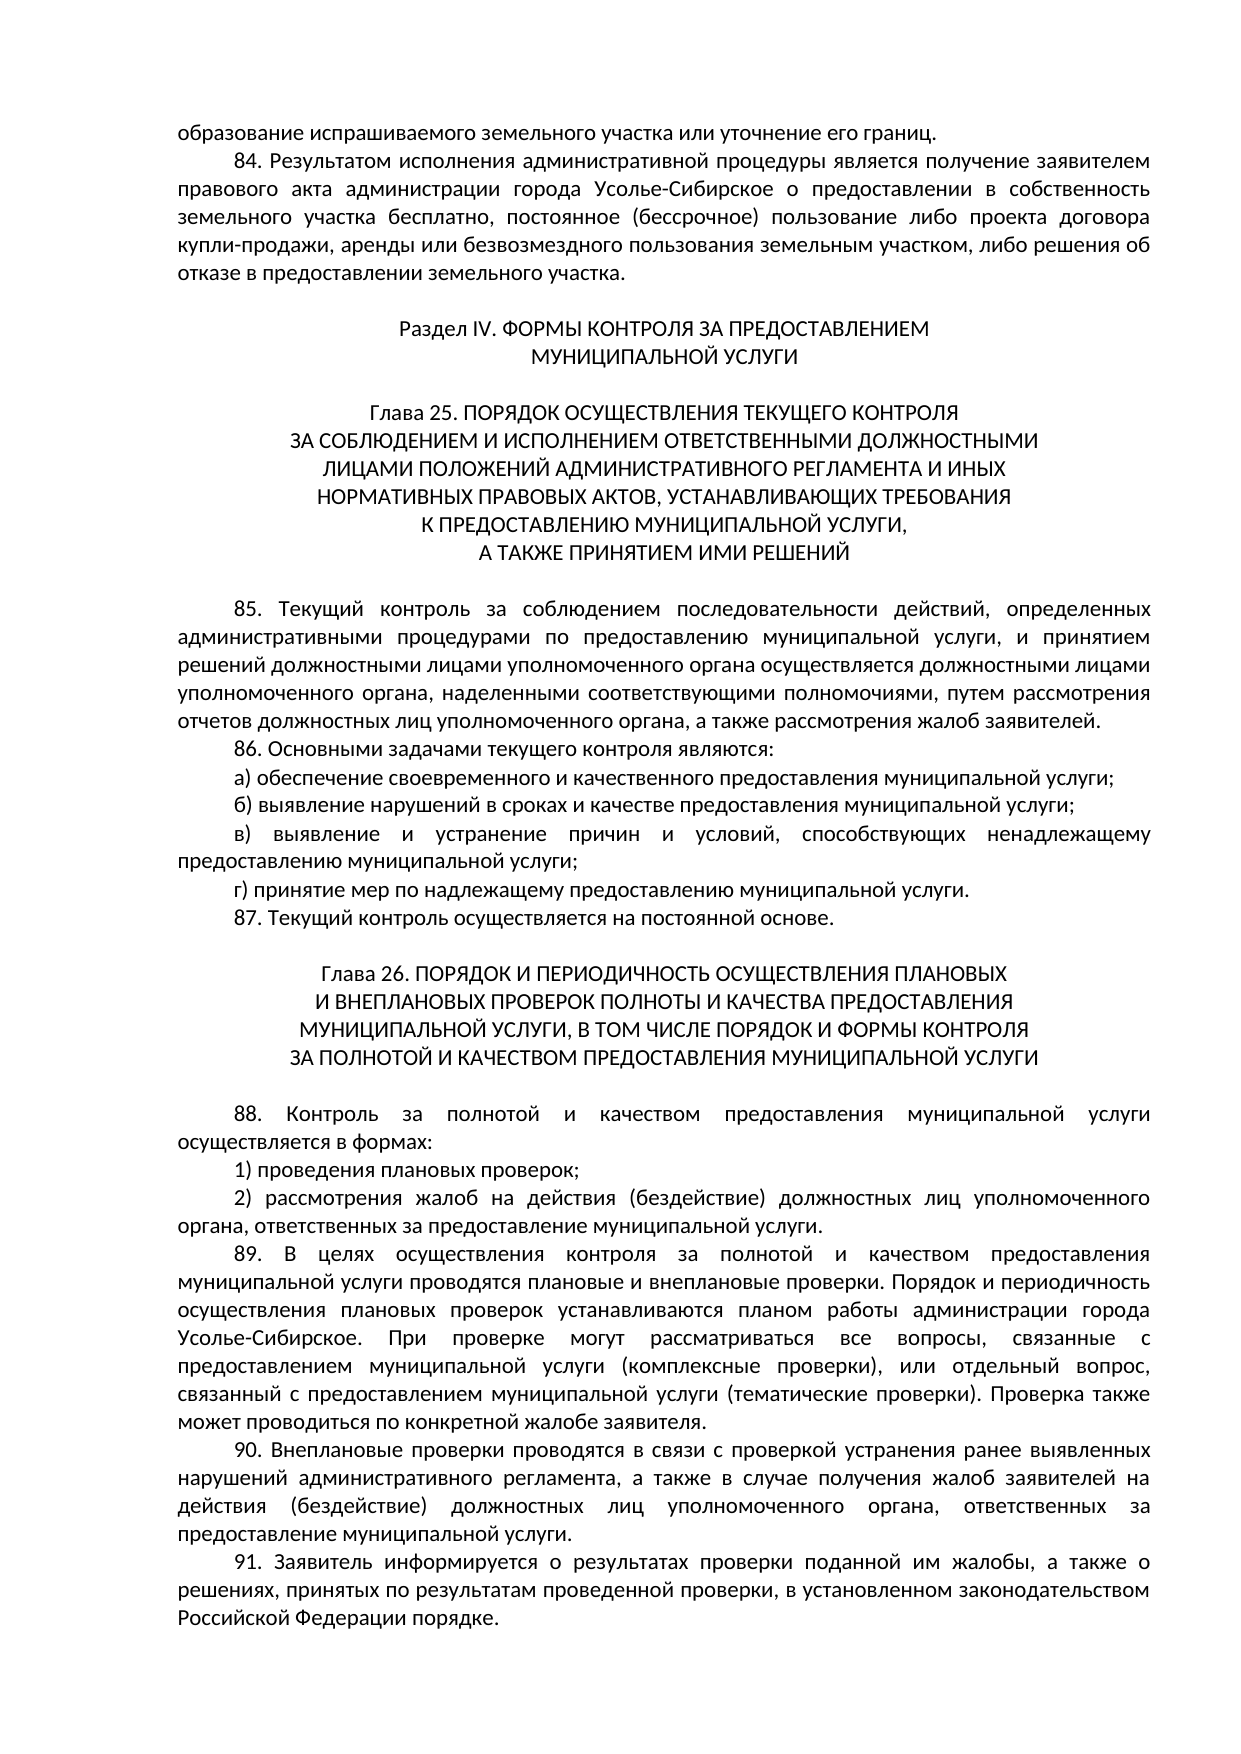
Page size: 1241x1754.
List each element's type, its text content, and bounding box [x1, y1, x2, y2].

text И ВНЕПЛАНОВЫХ ПРОВЕРОК ПОЛНОТЫ И КАЧЕСТВА ПРЕДОСТАВЛЕНИЯ [177, 987, 1152, 1015]
text а) обеспечение своевременного и качественного предоставления муниципальной услуги; [177, 763, 1152, 791]
text Глава 26. ПОРЯДОК И ПЕРИОДИЧНОСТЬ ОСУЩЕСТВЛЕНИЯ ПЛАНОВЫХ [177, 959, 1152, 987]
text 85. Текущий контроль за соблюдением последовательности действий, определенных административными процедурами по предоставлению муниципальной услуги, и принятием решений должностными лицами уполномоченного органа осуществляется должностными лицами уполномоченного органа, наделенными соответствующими полномочиями, путем рассмотрения отчетов должностных лиц уполномоченного органа, а также рассмотрения жалоб заявителей. [177, 594, 1152, 734]
text ЛИЦАМИ ПОЛОЖЕНИЙ АДМИНИСТРАТИВНОГО РЕГЛАМЕНТА И ИНЫХ [177, 454, 1152, 482]
text 1) проведения плановых проверок; [177, 1155, 1152, 1183]
text г) принятие мер по надлежащему предоставлению муниципальной услуги. [177, 875, 1152, 903]
text 87. Текущий контроль осуществляется на постоянной основе. [177, 903, 1152, 931]
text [177, 118, 1152, 146]
text Раздел IV. ФОРМЫ КОНТРОЛЯ ЗА ПРЕДОСТАВЛЕНИЕМ [177, 314, 1152, 342]
text 91. Заявитель информируется о результатах проверки поданной им жалобы, а также о решениях, принятых по результатам проведенной проверки, в установленном законодательством Российской Федерации порядке. [177, 1547, 1152, 1631]
text К ПРЕДОСТАВЛЕНИЮ МУНИЦИПАЛЬНОЙ УСЛУГИ, [177, 510, 1152, 538]
text НОРМАТИВНЫХ ПРАВОВЫХ АКТОВ, УСТАНАВЛИВАЮЩИХ ТРЕБОВАНИЯ [177, 482, 1152, 510]
text 90. Внеплановые проверки проводятся в связи с проверкой устранения ранее выявленных нарушений административного регламента, а также в случае получения жалоб заявителей на действия (бездействие) должностных лиц уполномоченного органа, ответственных за предоставление муниципальной услуги. [177, 1435, 1152, 1547]
text 84. Результатом исполнения административной процедуры является получение заявителем правового акта администрации города Усолье-Сибирское о предоставлении в собственность земельного участка бесплатно, постоянное (бессрочное) пользование либо проекта договора купли-продажи, аренды или безвозмездного пользования земельным участком, либо решения об отказе в предоставлении земельного участка. [177, 146, 1152, 286]
text 2) рассмотрения жалоб на действия (бездействие) должностных лиц уполномоченного органа, ответственных за предоставление муниципальной услуги. [177, 1183, 1152, 1239]
text ЗА ПОЛНОТОЙ И КАЧЕСТВОМ ПРЕДОСТАВЛЕНИЯ МУНИЦИПАЛЬНОЙ УСЛУГИ [177, 1043, 1152, 1071]
text ЗА СОБЛЮДЕНИЕМ И ИСПОЛНЕНИЕМ ОТВЕТСТВЕННЫМИ ДОЛЖНОСТНЫМИ [177, 426, 1152, 454]
text Глава 25. ПОРЯДОК ОСУЩЕСТВЛЕНИЯ ТЕКУЩЕГО КОНТРОЛЯ [177, 398, 1152, 426]
text МУНИЦИПАЛЬНОЙ УСЛУГИ, В ТОМ ЧИСЛЕ ПОРЯДОК И ФОРМЫ КОНТРОЛЯ [177, 1015, 1152, 1043]
text МУНИЦИПАЛЬНОЙ УСЛУГИ [177, 342, 1152, 370]
text 89. В целях осуществления контроля за полнотой и качеством предоставления муниципальной услуги проводятся плановые и внеплановые проверки. Порядок и периодичность осуществления плановых проверок устанавливаются планом работы администрации города Усолье-Сибирское. При проверке могут рассматриваться все вопросы, связанные с предоставлением муниципальной услуги (комплексные проверки), или отдельный вопрос, связанный с предоставлением муниципальной услуги (тематические проверки). Проверка также может проводиться по конкретной жалобе заявителя. [177, 1239, 1152, 1435]
text б) выявление нарушений в сроках и качестве предоставления муниципальной услуги; [177, 791, 1152, 819]
text в) выявление и устранение причин и условий, способствующих ненадлежащему предоставлению муниципальной услуги; [177, 819, 1152, 875]
text 88. Контроль за полнотой и качеством предоставления муниципальной услуги осуществляется в формах: [177, 1099, 1152, 1155]
text 86. Основными задачами текущего контроля являются: [177, 734, 1152, 763]
text А ТАКЖЕ ПРИНЯТИЕМ ИМИ РЕШЕНИЙ [177, 538, 1152, 566]
